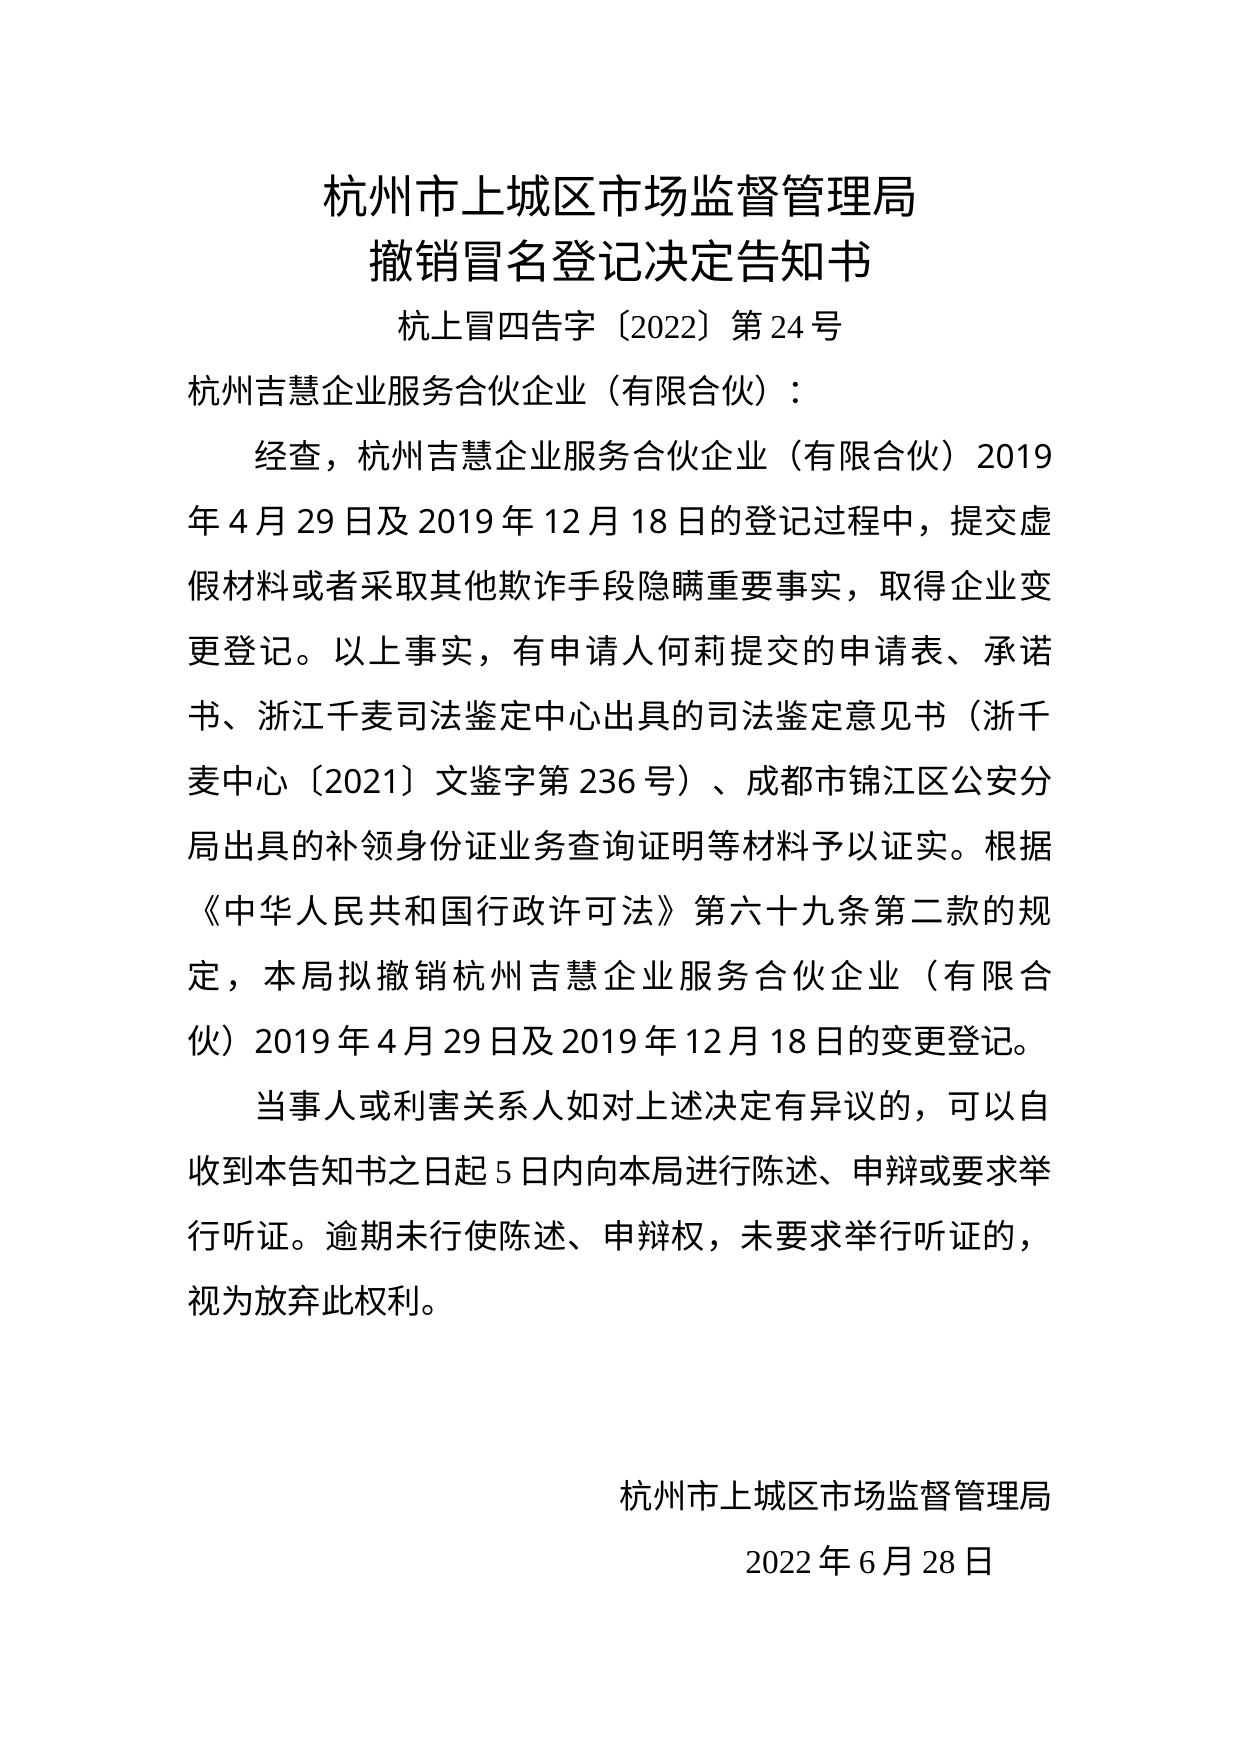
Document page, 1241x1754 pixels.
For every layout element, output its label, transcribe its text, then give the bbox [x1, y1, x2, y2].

text 杭州市上城区市场监督管理局 [187, 162, 1053, 227]
text 2022年6月28日 [187, 1526, 1053, 1591]
text 杭上冒四告字〔2022〕第24号 [187, 291, 1053, 356]
text 杭州市上城区市场监督管理局 [187, 1461, 1053, 1526]
text 经查，杭州吉慧企业服务合伙企业（有限合伙）2019年4月29日及2019年12月18日的登记过程中，提交虚假材料或者采取其他欺诈手段隐瞒重要事实，取得企业变更登记。以上事实，有申请人何莉提交的申请表、承诺书、浙江千麦司法鉴定中心出具的司法鉴定意见书（浙千麦中心〔2021〕文鉴字第236号）、成都市锦江区公安分局出具的补领身份证业务查询证明等材料予以证实。根据《中华人民共和国行政许可法》第六十九条第二款的规定，本局拟撤销杭州吉慧企业服务合伙企业（有限合伙）2019年4月29日及2019年12月18日的变更登记。 [187, 421, 1053, 1071]
text 当事人或利害关系人如对上述决定有异议的，可以自收到本告知书之日起5日内向本局进行陈述、申辩或要求举行听证。逾期未行使陈述、申辩权，未要求举行听证的，视为放弃此权利。 [187, 1071, 1053, 1331]
text 撤销冒名登记决定告知书 [187, 227, 1053, 291]
text 杭州吉慧企业服务合伙企业（有限合伙）： [187, 356, 1053, 421]
